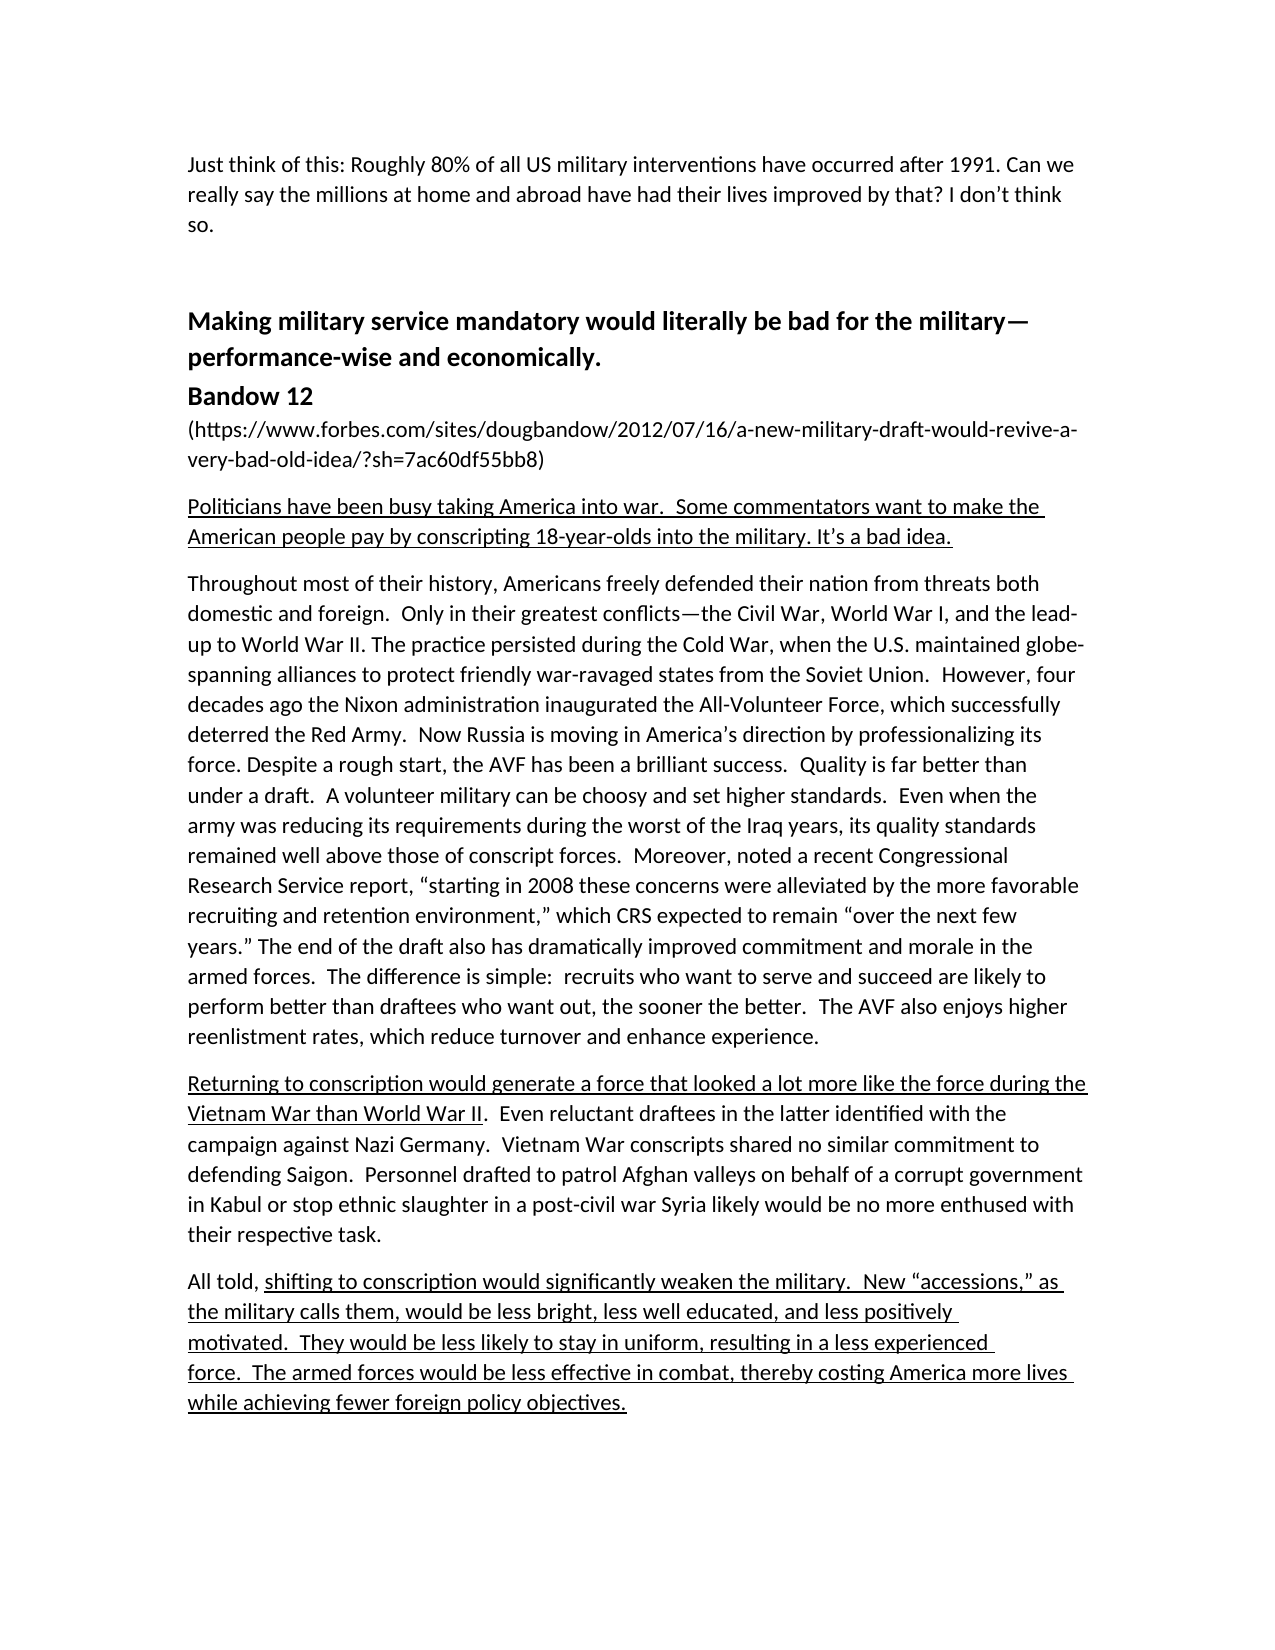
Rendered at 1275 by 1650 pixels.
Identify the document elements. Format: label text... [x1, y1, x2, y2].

text Throughout most of their history, Americans freely defended their nation from threats both domestic and foreign. Only in their greatest conflicts—the Civil War, World War I, and the lead-up to World War II. The practice persisted during the Cold War, when the U.S. maintained globe-spanning alliances to protect friendly war-ravaged states from the Soviet Union. However, four decades ago the Nixon administration inaugurated the All-Volunteer Force, which successfully deterred the Red Army. Now Russia is moving in America’s direction by professionalizing its force. Despite a rough start, the AVF has been a brilliant success. Quality is far better than under a draft. A volunteer military can be choosy and set higher standards. Even when the army was reducing its requirements during the worst of the Iraq years, its quality standards remained well above those of conscript forces. Moreover, noted a recent Congressional Research Service report, “starting in 2008 these concerns were alleviated by the more favorable recruiting and retention environment,” which CRS expected to remain “over the next few years.” The end of the draft also has dramatically improved commitment and morale in the armed forces. The difference is simple: recruits who want to serve and succeed are likely to perform better than draftees who want out, the sooner the better. The AVF also enjoys higher reenlistment rates, which reduce turnover and enhance experience. [187, 569, 1087, 1051]
text Returning to conscription would generate a force that looked a lot more like the force during the Vietnam War than World War II. Even reluctant draftees in the latter identified with the campaign against Nazi Germany. Vietnam War conscripts shared no similar commitment to defending Saigon. Personnel drafted to patrol Afghan valleys on behalf of a corrupt government in Kabul or stop ethnic slaughter in a post-civil war Syria likely would be no more enthused with their respective task. [187, 1094, 1087, 1248]
subtitle Bandow 12 [187, 379, 1087, 413]
subtitle Making military service mandatory would literally be bad for the military—performance-wise and economically. [187, 304, 1087, 373]
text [187, 150, 1087, 238]
text Politicians have been busy taking America into war. Some commentators want to make the American people pay by conscripting 18-year-olds into the military. It’s a bad idea. [187, 492, 1087, 551]
text All told, shifting to conscription would significantly weaken the military. New “accessions,” as the military calls them, would be less bright, less well educated, and less positively motivated. They would be less likely to stay in uniform, resulting in a less experienced force. The armed forces would be less effective in combat, thereby costing America more lives while achieving fewer foreign policy objectives. [187, 1267, 1087, 1416]
text (https://www.forbes.com/sites/dougbandow/2012/07/16/a-new-military-draft-would-revive-a-very-bad-old-idea/?sh=7ac60df55bb8) [187, 415, 1087, 473]
